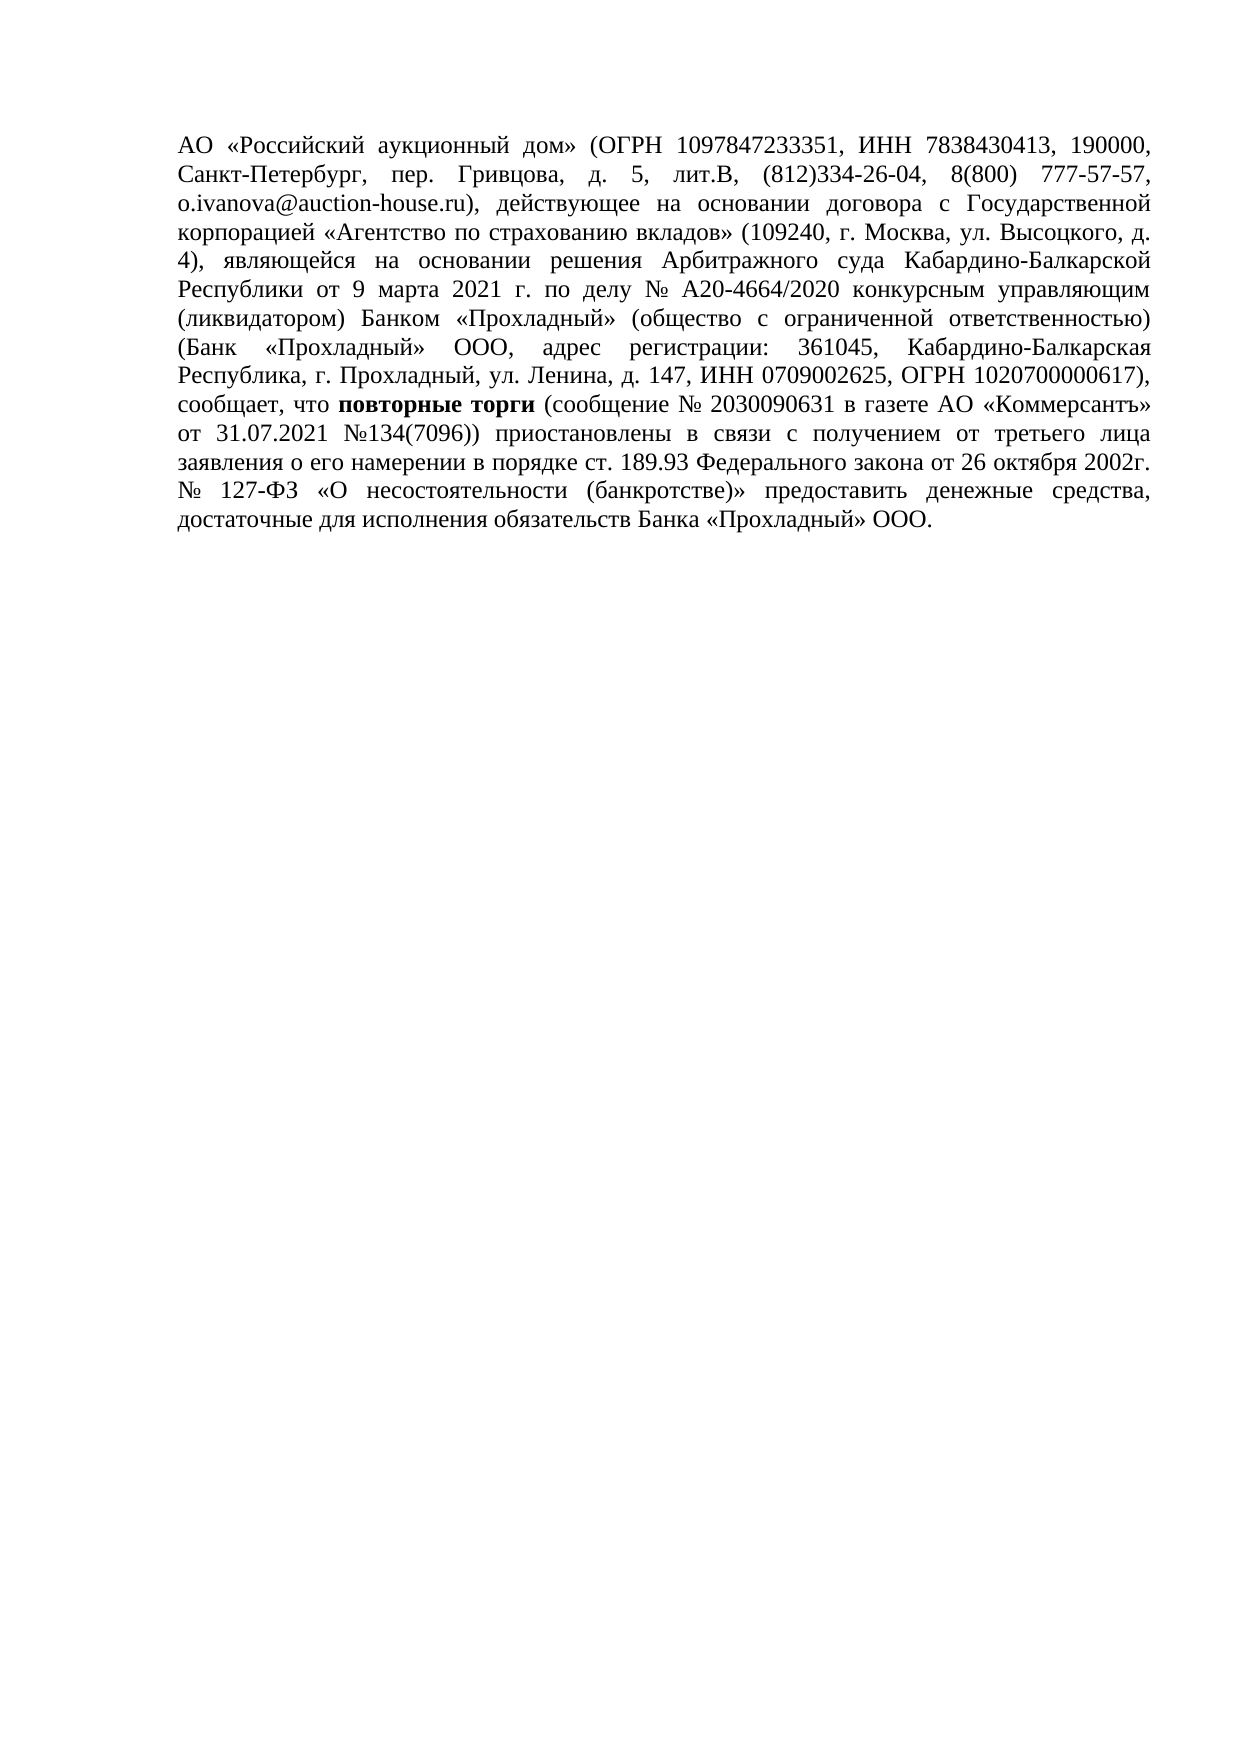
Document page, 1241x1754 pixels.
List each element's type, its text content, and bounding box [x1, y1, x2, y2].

text АО «Российский аукционный дом» (ОГРН 1097847233351, ИНН 7838430413, 190000, Санкт-Петербург, пер. Гривцова, д. 5, лит.В, (812)334-26-04, 8(800) 777-57-57, o.ivanova@auction-house.ru), действующее на основании договора с Государственной корпорацией «Агентство по страхованию вкладов» (109240, г. Москва, ул. Высоцкого, д. 4), являющейся на основании решения Арбитражного суда Кабардино-Балкарской Республики от 9 марта 2021 г. по делу № А20-4664/2020 конкурсным управляющим (ликвидатором) Банком «Прохладный» (общество с ограниченной ответственностью) (Банк «Прохладный» ООО, адрес регистрации: 361045, Кабардино-Балкарская Республика, г. Прохладный, ул. Ленина, д. 147, ИНН 0709002625, ОГРН 1020700000617), сообщает, что повторные торги (сообщение № 2030090631 в газете АО «Коммерсантъ» от 31.07.2021 №134(7096)) приостановлены в связи с получением от третьего лица заявления о его намерении в порядке ст. 189.93 Федерального закона от 26 октября 2002г. № 127-ФЗ «О несостоятельности (банкротстве)» предоставить денежные средства, достаточные для исполнения обязательств Банка «Прохладный» ООО. [177, 131, 1152, 533]
